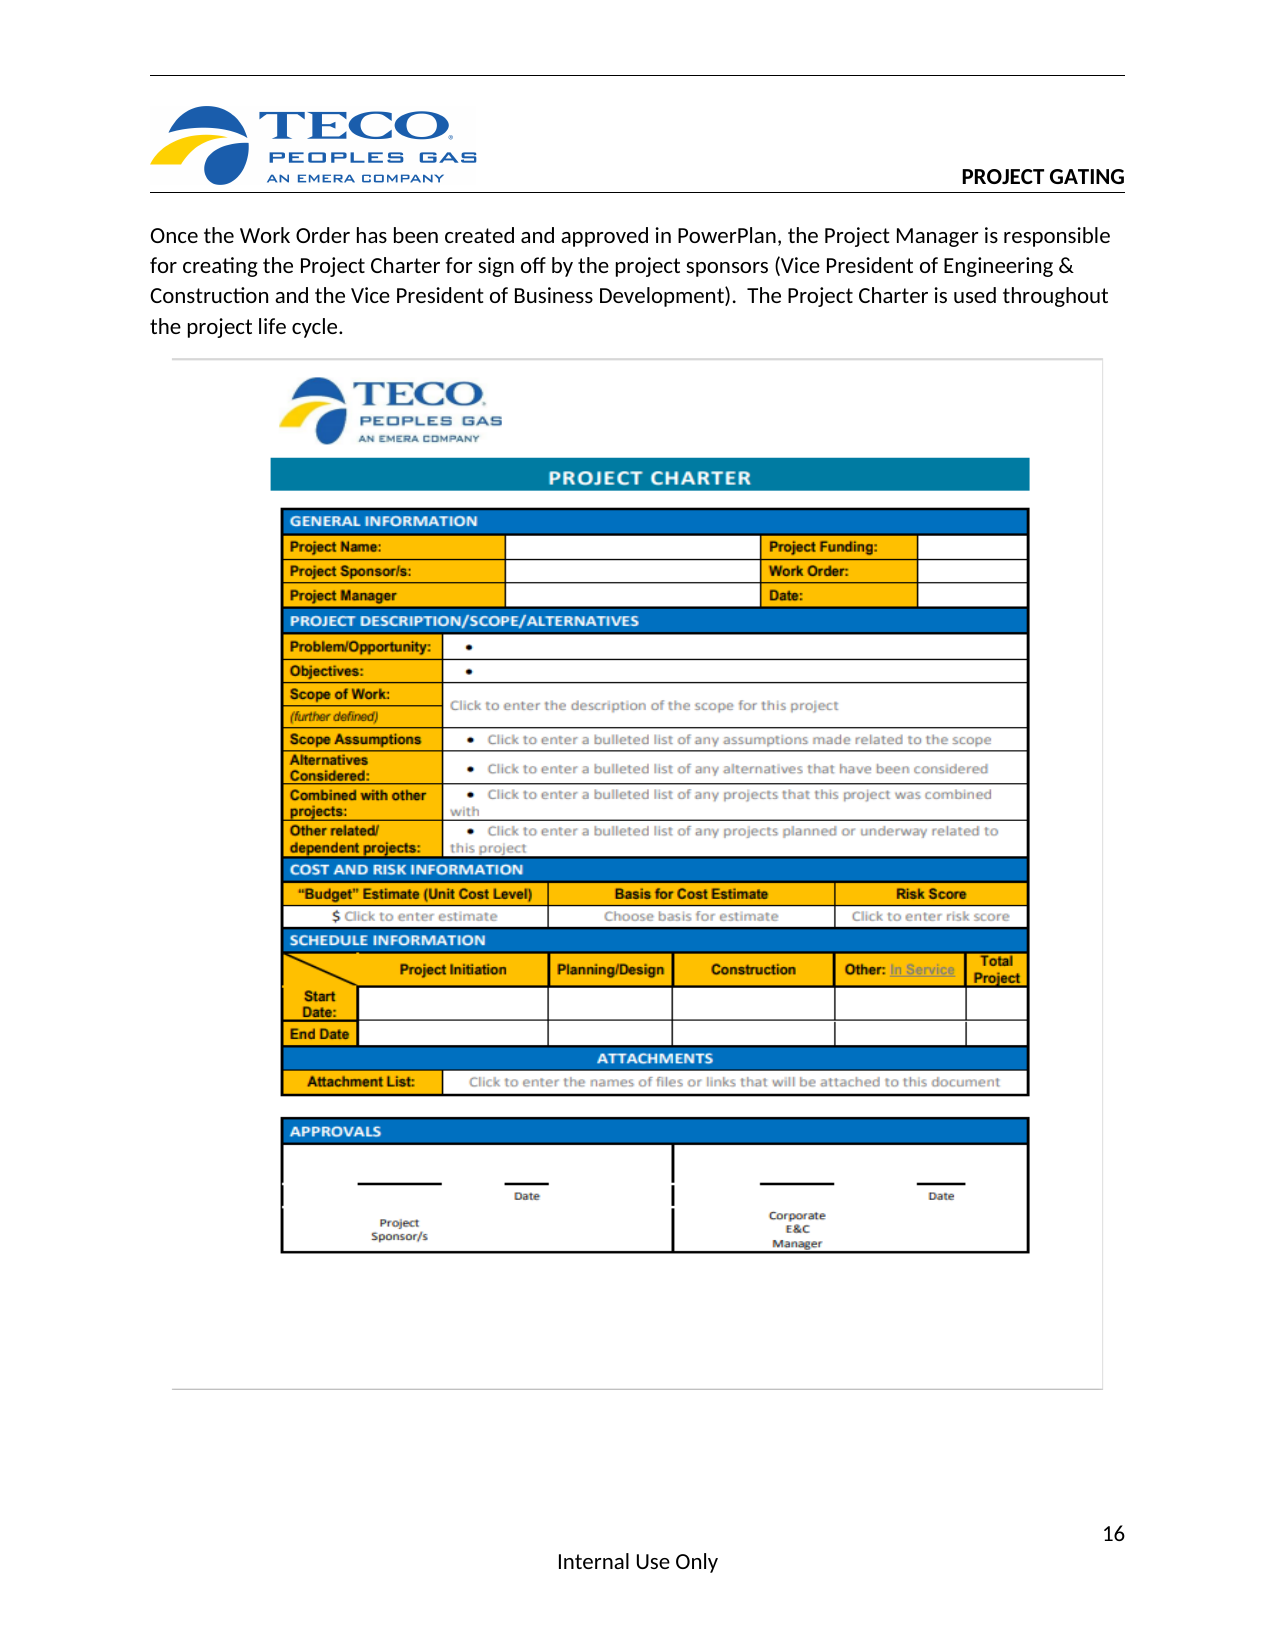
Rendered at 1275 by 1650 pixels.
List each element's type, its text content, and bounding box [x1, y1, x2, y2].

picture [150, 106, 477, 185]
text Once the Work Order has been created and approved in PowerPlan, the Project Manager is responsible for creating the Project Charter for sign off by the project sponsors (Vice President of Engineering & Construction and the Vice President of Business Development). The Project Charter is used throughout the project life cycle. [150, 221, 1125, 340]
picture [171, 358, 1104, 1390]
